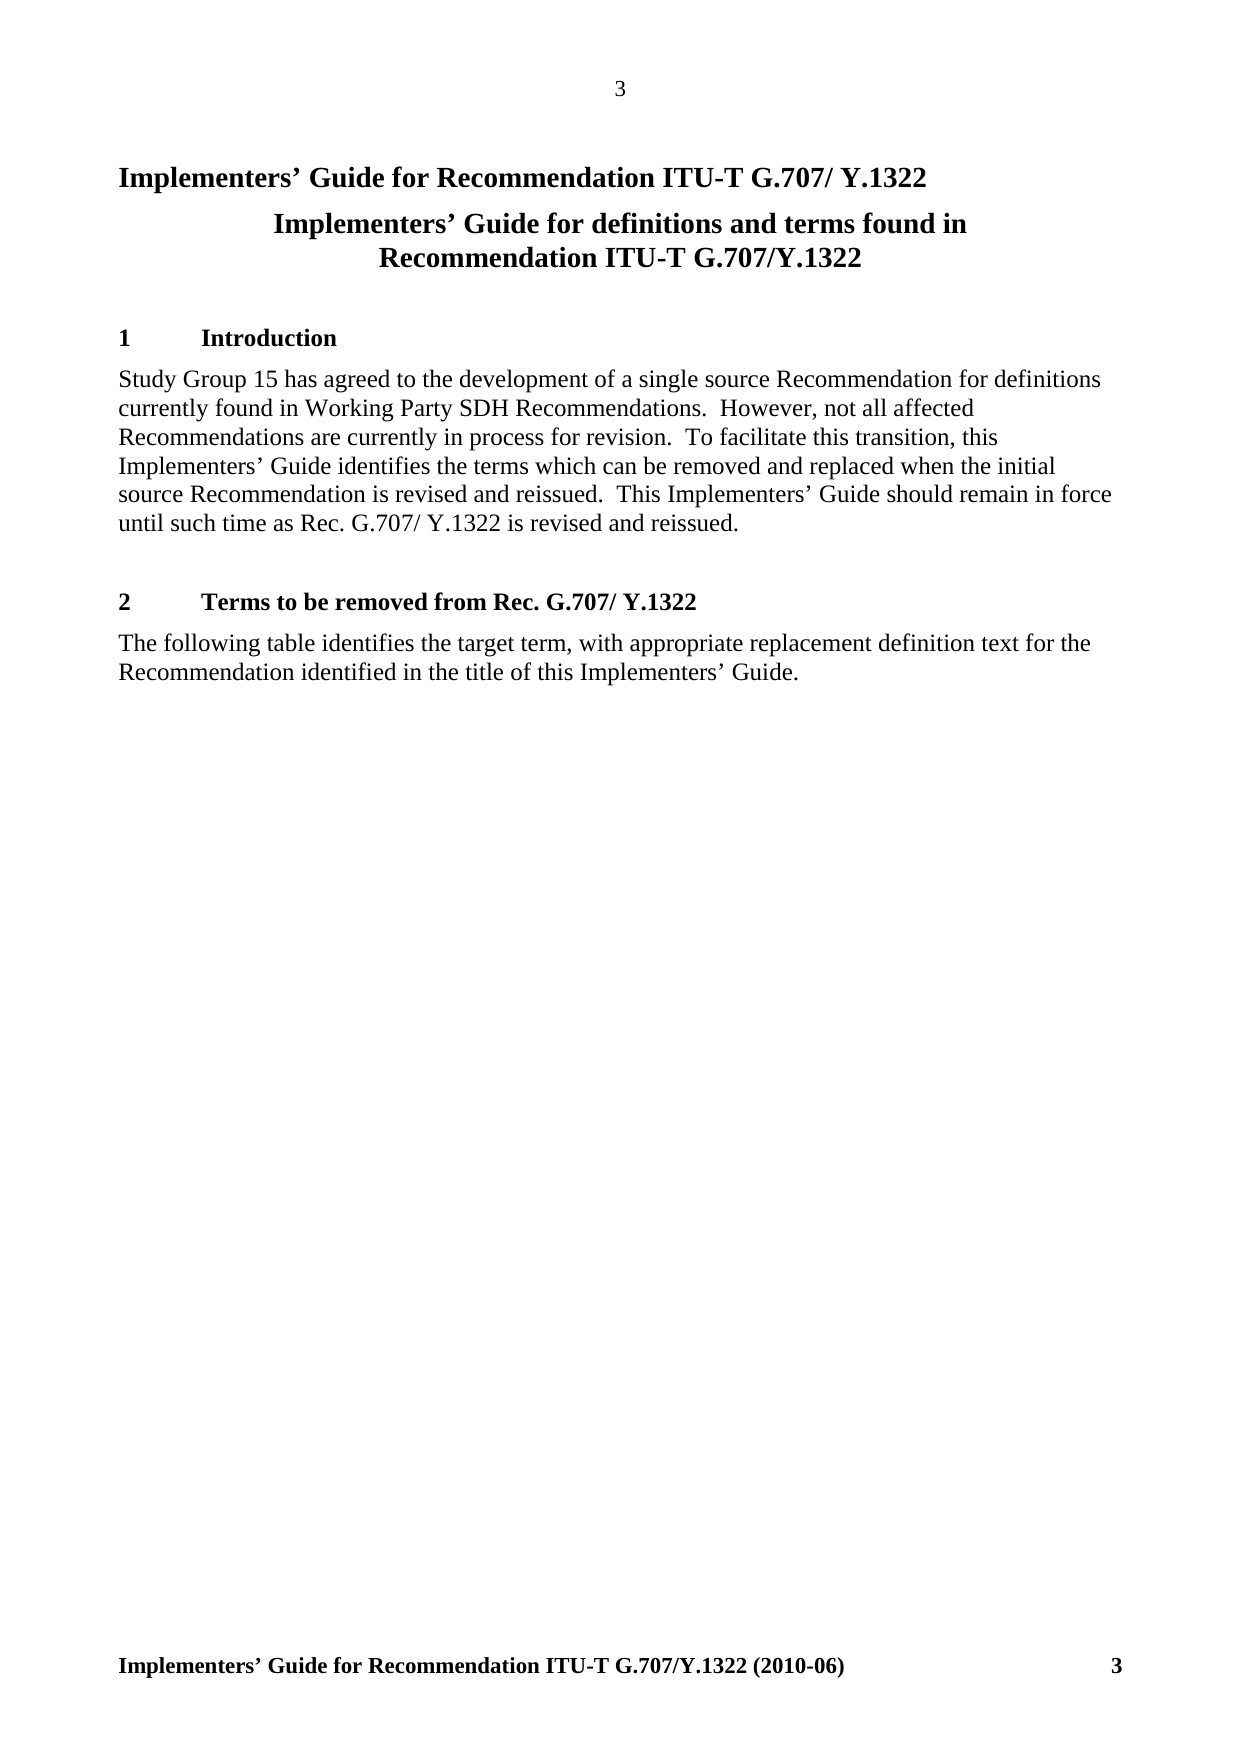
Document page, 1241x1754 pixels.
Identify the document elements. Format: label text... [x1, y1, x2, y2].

text The following table identifies the target term, with appropriate replacement definition text for the Recommendation identified in the title of this Implementers’ Guide. [118, 628, 1122, 686]
subtitle 2 Terms to be removed from Rec. G.707/ Y.1322 [118, 587, 1122, 616]
subtitle 1 Introduction [118, 323, 1122, 352]
text Study Group 15 has agreed to the development of a single source Recommendation for definitions currently found in Working Party SDH Recommendations. However, not all affected Recommendations are currently in process for revision. To facilitate this transition, this Implementers’ Guide identifies the terms which can be removed and replaced when the initial source Recommendation is revised and reissued. This Implementers’ Guide should remain in force until such time as Rec. G.707/ Y.1322 is revised and reissued. [118, 364, 1122, 537]
text Implementers’ Guide for definitions and terms found in Recommendation ITU-T G.707/Y.1322 [118, 206, 1122, 273]
text Implementers’ Guide for Recommendation ITU-T G.707/ Y.1322 [118, 160, 1122, 194]
